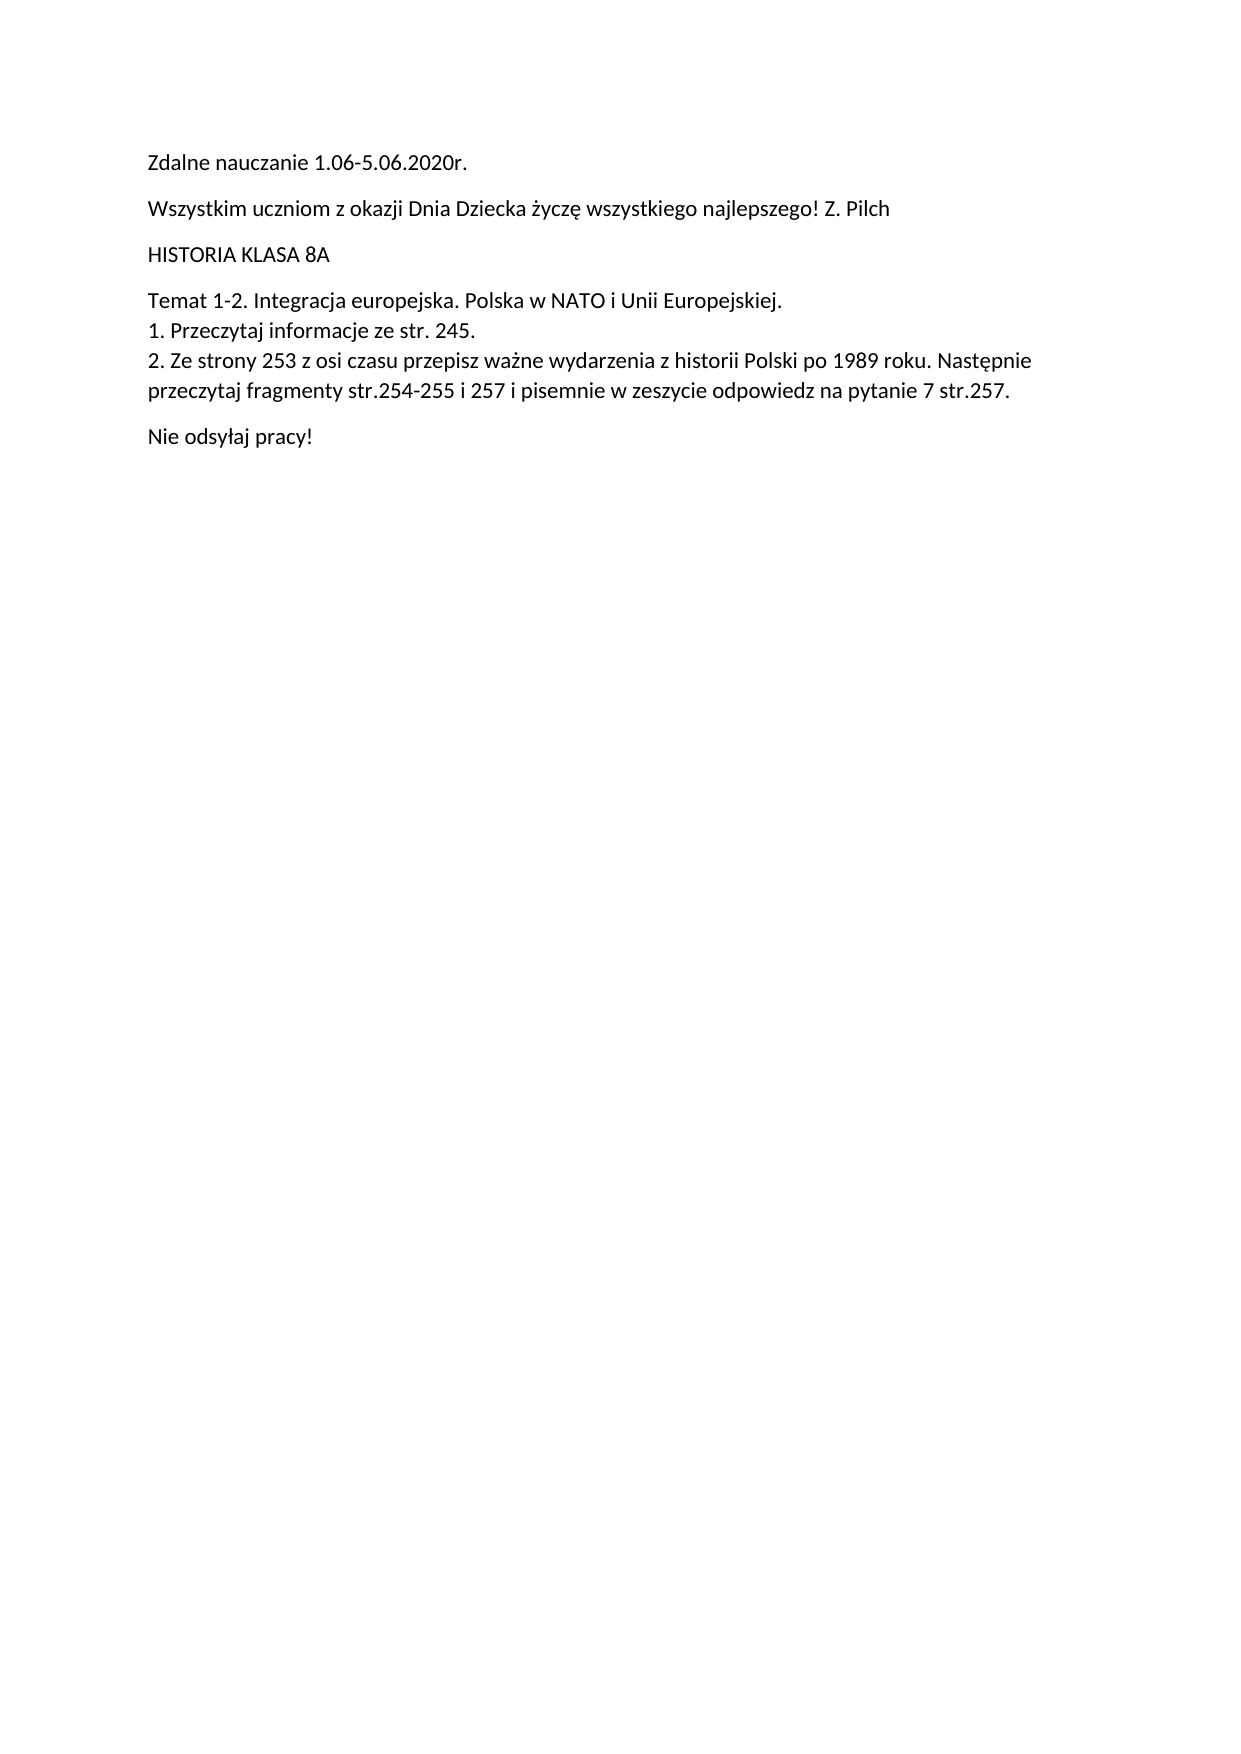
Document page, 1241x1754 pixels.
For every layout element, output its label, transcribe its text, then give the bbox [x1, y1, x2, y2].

text Wszystkim uczniom z okazji Dnia Dziecka życzę wszystkiego najlepszego! Z. Pilch [148, 194, 1093, 222]
text Nie odsyłaj pracy! [148, 422, 1093, 450]
text Temat 1-2. Integracja europejska. Polska w NATO i Unii Europejskiej. 1. Przeczytaj informacje ze str. 245. 2. Ze strony 253 z osi czasu przepisz ważne wydarzenia z historii Polski po 1989 roku. Następnie przeczytaj fragmenty str.254-255 i 257 i pisemnie w zeszycie odpowiedz na pytanie 7 str.257. [148, 287, 1093, 404]
text Zdalne nauczanie 1.06-5.06.2020r. [148, 148, 1093, 176]
text HISTORIA KLASA 8A [148, 240, 1093, 268]
